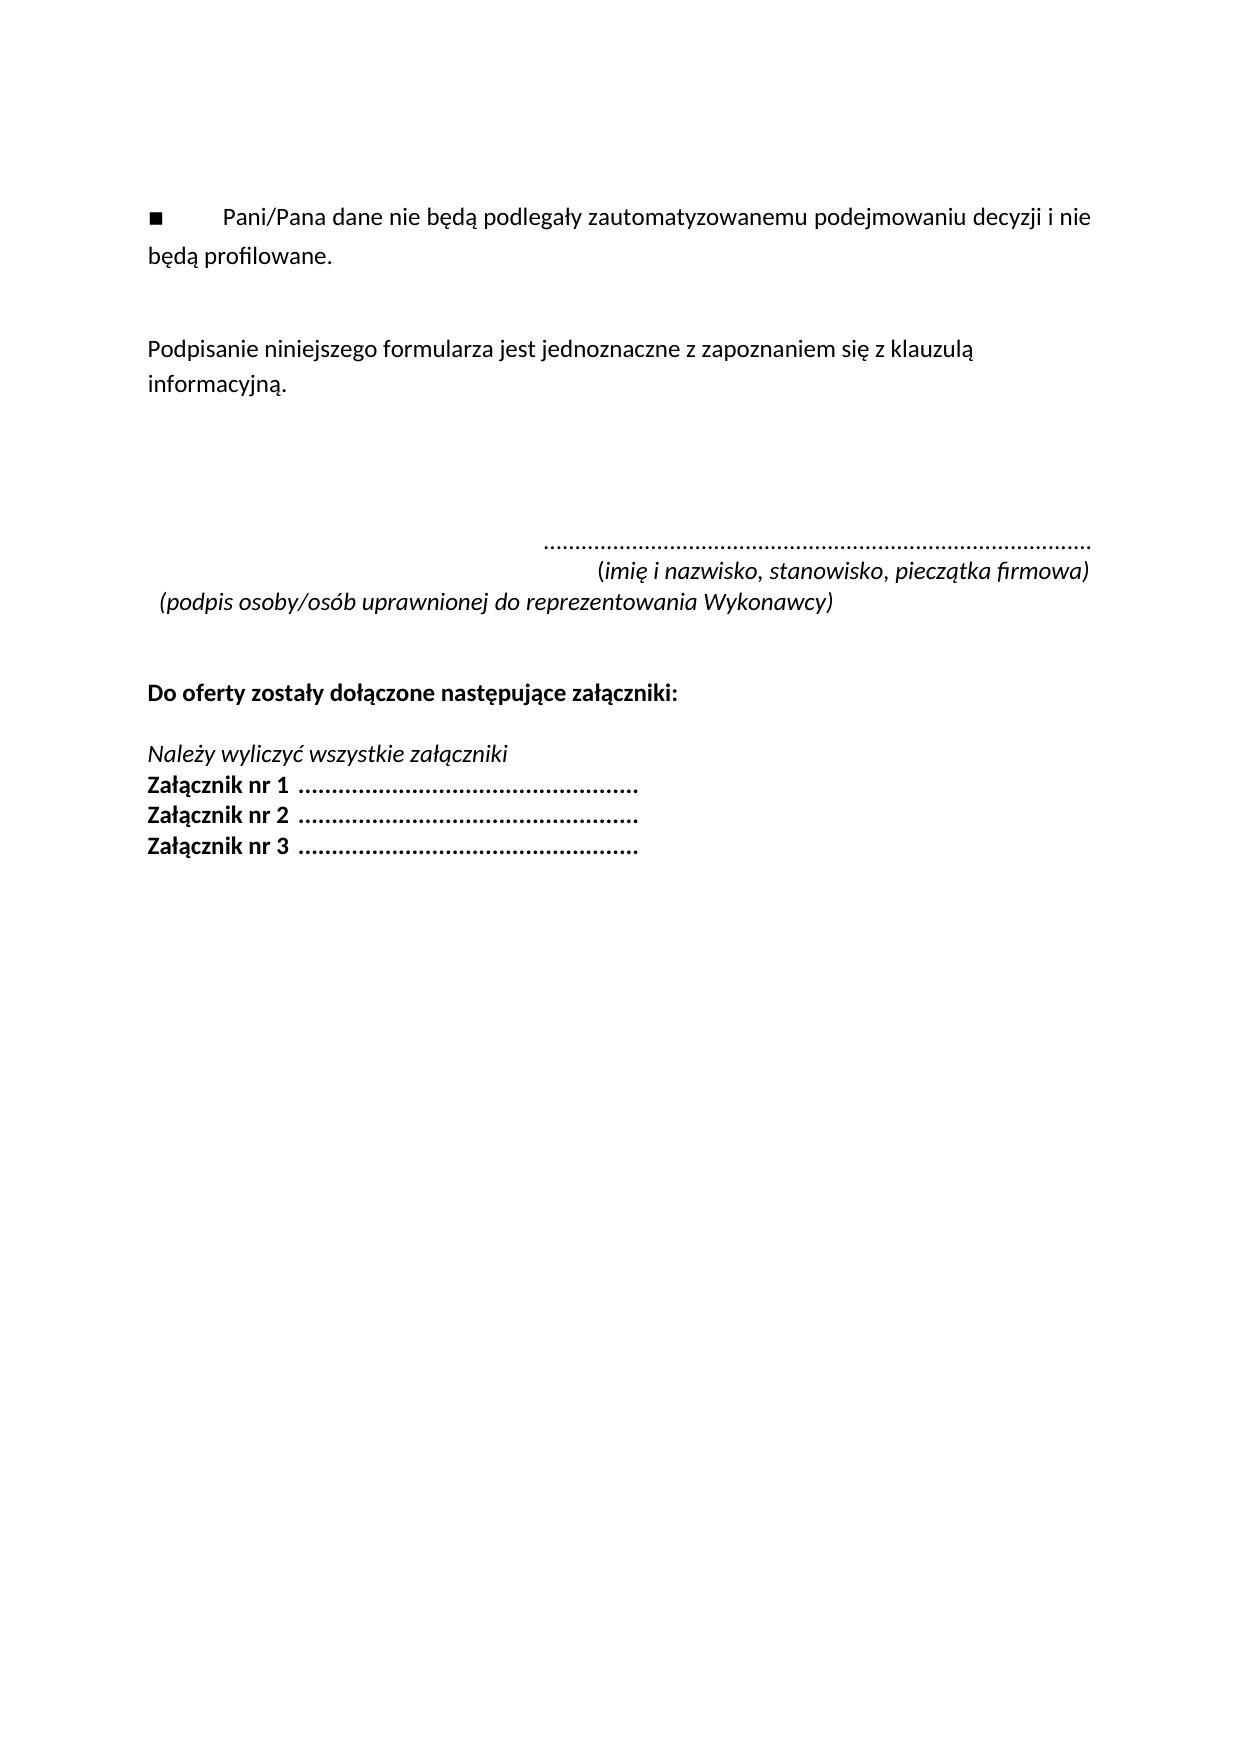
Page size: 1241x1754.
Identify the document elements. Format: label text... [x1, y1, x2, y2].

text (imię i nazwisko, stanowisko, pieczątka firmowa) [147, 555, 1093, 586]
text Załącznik nr 1 ................................................... [147, 769, 1093, 799]
text ....................................................................................... [147, 525, 1093, 555]
text Należy wyliczyć wszystkie załączniki [147, 738, 1093, 769]
list Pani/Pana dane nie będą podlegały zautomatyzowanemu podejmowaniu decyzji i nie będą profilowane. [147, 189, 1093, 271]
text (podpis osoby/osób uprawnionej do reprezentowania Wykonawcy) [147, 586, 1093, 616]
text Do oferty zostały dołączone następujące załączniki: [147, 677, 1093, 708]
text Załącznik nr 3 ................................................... [147, 830, 1093, 861]
text Podpisanie niniejszego formularza jest jednoznaczne z zapoznaniem się z klauzulą informacyjną. [147, 333, 1093, 398]
text Załącznik nr 2 ................................................... [147, 799, 1093, 830]
